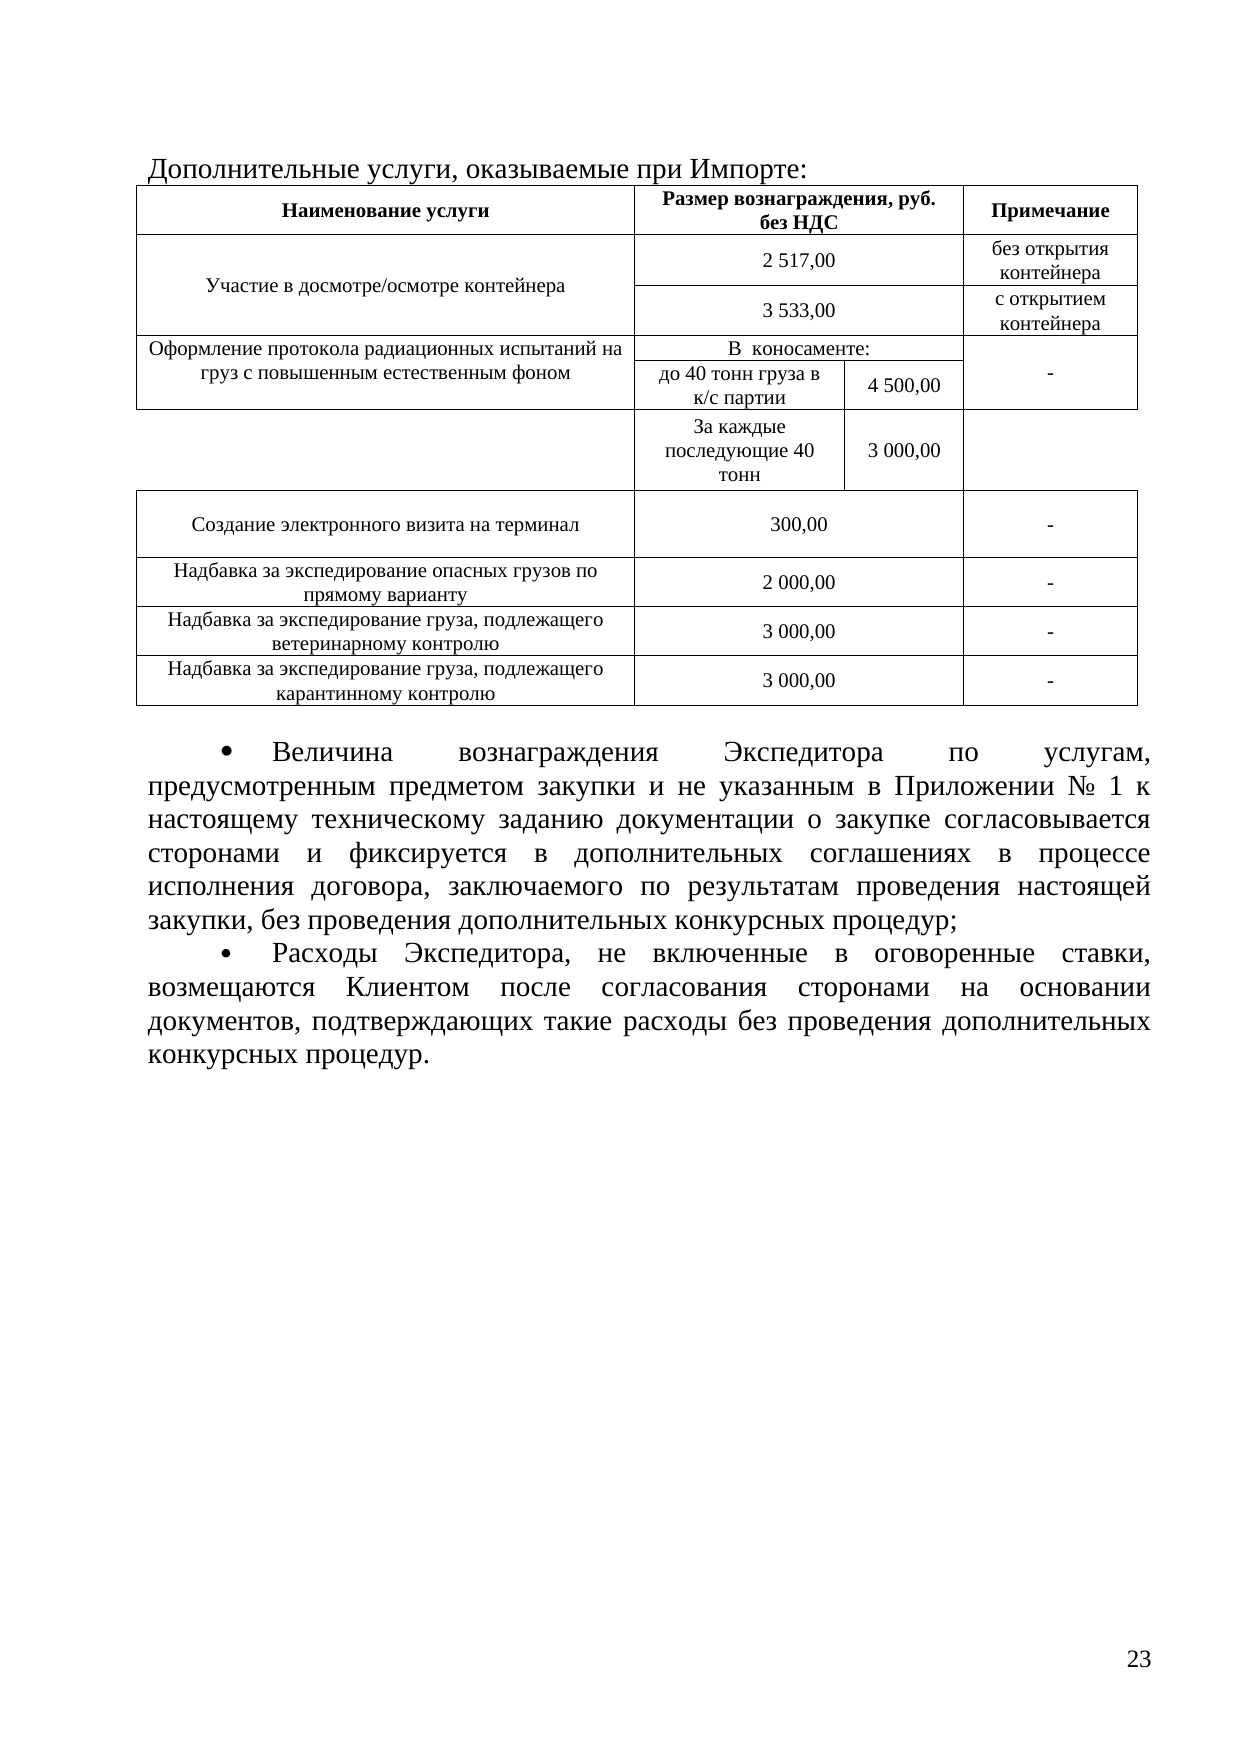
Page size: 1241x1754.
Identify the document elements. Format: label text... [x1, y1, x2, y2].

table_cell За каждые последующие 40 тонн [635, 410, 844, 489]
table_cell 3 533,00 [635, 286, 963, 334]
table_cell Участие в досмотре/осмотре контейнера [137, 235, 634, 334]
list Величина вознаграждения Экспедитора по услугам, предусмотренным предметом закупки и не указанным в Приложении № 1 к настоящему техническому заданию документации о закупке согласовывается сторонами и фиксируется в дополнительных соглашениях в процессе исполнения договора, заключаемого по результатам проведения настоящей закупки, без проведения дополнительных конкурсных процедур; [148, 734, 1152, 936]
table_header Наименование услуги [137, 186, 634, 234]
table_cell без открытия контейнера [964, 235, 1137, 285]
table_cell - [964, 336, 1137, 409]
table_cell Оформление протокола радиационных испытаний на груз с повышенным естественным фоном [137, 336, 634, 409]
table_cell 3 000,00 [845, 410, 963, 489]
table_cell Создание электронного визита на терминал [137, 491, 634, 557]
table_cell с открытием контейнера [964, 286, 1137, 334]
table_cell 3 000,00 [635, 656, 963, 704]
table_header Размер вознаграждения, руб. без НДС [635, 186, 963, 234]
table_cell - [964, 656, 1137, 704]
table_cell Надбавка за экспедирование груза, подлежащего карантинному контролю [137, 656, 634, 704]
text Дополнительные услуги, оказываемые при Импорте: [148, 152, 1152, 185]
table_cell до 40 тонн груза в к/с партии [635, 361, 844, 409]
table_cell - [964, 558, 1137, 606]
table_cell - [964, 607, 1137, 655]
table_cell Надбавка за экспедирование опасных грузов по прямому варианту [137, 558, 634, 606]
table_cell 2 000,00 [635, 558, 963, 606]
table_cell В коносаменте: [635, 336, 963, 359]
table_cell 4 500,00 [845, 361, 963, 409]
table_header Примечание [964, 186, 1137, 234]
table_cell 3 000,00 [635, 607, 963, 655]
table_cell 2 517,00 [635, 235, 963, 285]
table_cell 300,00 [635, 491, 963, 557]
list Расходы Экспедитора, не включенные в оговоренные ставки, возмещаются Клиентом после согласования сторонами на основании документов, подтверждающих такие расходы без проведения дополнительных конкурсных процедур. [148, 936, 1152, 1070]
table_cell - [964, 491, 1137, 557]
table_cell Надбавка за экспедирование груза, подлежащего ветеринарному контролю [137, 607, 634, 655]
